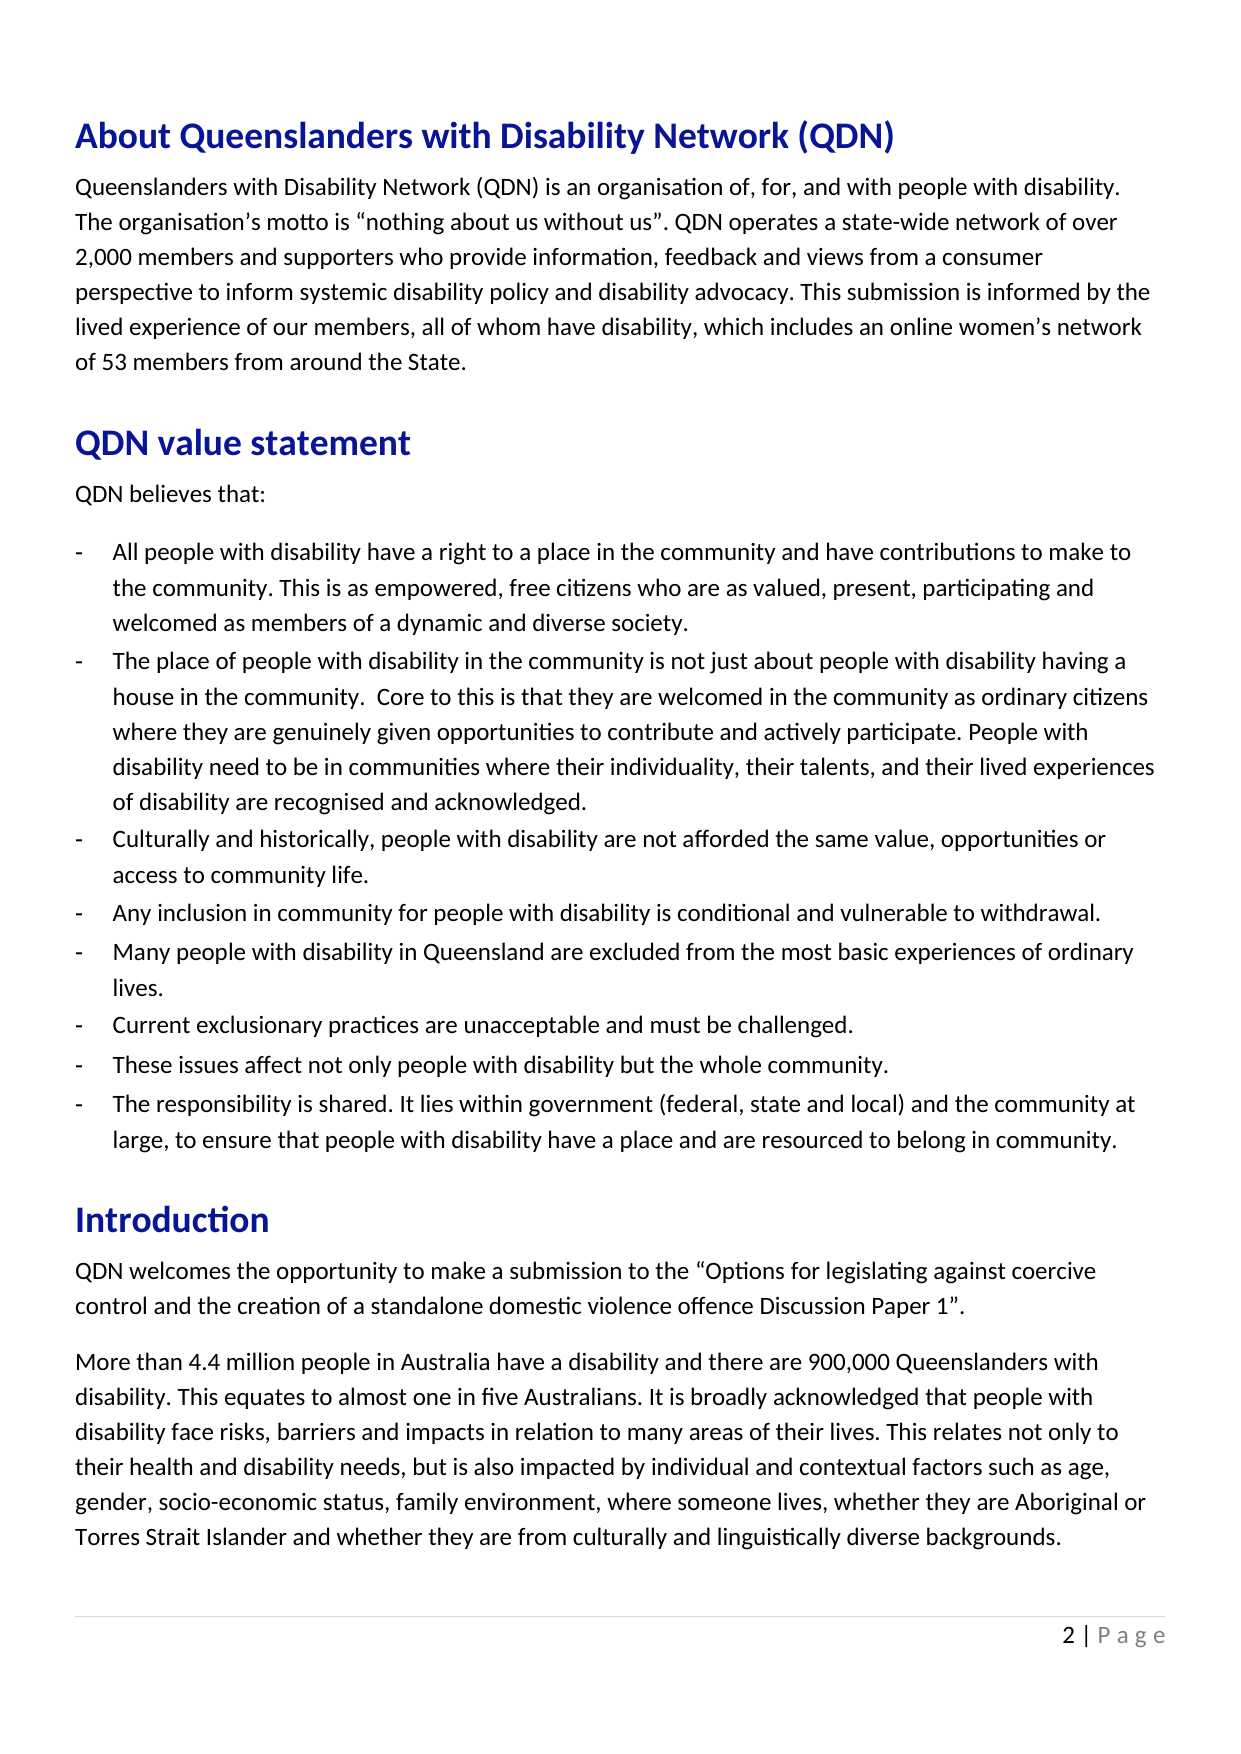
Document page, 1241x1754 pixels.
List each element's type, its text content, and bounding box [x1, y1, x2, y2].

list All people with disability have a right to a place in the community and have contributions to make to the community. This is as empowered, free citizens who are as valued, present, participating and welcomed as members of a dynamic and diverse society. [75, 534, 1165, 638]
subtitle QDN value statement [75, 419, 1165, 465]
text QDN believes that: [75, 478, 1165, 508]
text QDN welcomes the opportunity to make a submission to the “Options for legislating against coercive control and the creation of a standalone domestic violence offence Discussion Paper 1”. [75, 1255, 1165, 1321]
list Any inclusion in community for people with disability is conditional and vulnerable to withdrawal. [75, 894, 1165, 928]
text More than 4.4 million people in Australia have a disability and there are 900,000 Queenslanders with disability. This equates to almost one in five Australians. It is broadly acknowledged that people with disability face risks, barriers and impacts in relation to many areas of their lives. This relates not only to their health and disability needs, but is also impacted by individual and contextual factors such as age, gender, socio-economic status, family environment, where someone lives, whether they are Aboriginal or Torres Strait Islander and whether they are from culturally and linguistically diverse backgrounds. [75, 1346, 1165, 1552]
list Many people with disability in Queensland are excluded from the most basic experiences of ordinary lives. [75, 933, 1165, 1003]
list Culturally and historically, people with disability are not afforded the same value, opportunities or access to community life. [75, 821, 1165, 890]
subtitle About Queenslanders with Disability Network (QDN) [75, 112, 1165, 158]
subtitle Introduction [75, 1196, 1165, 1242]
list These issues affect not only people with disability but the whole community. [75, 1046, 1165, 1080]
text Queenslanders with Disability Network (QDN) is an organisation of, for, and with people with disability. The organisation’s motto is “nothing about us without us”. QDN operates a state-wide network of over 2,000 members and supporters who provide information, feedback and views from a consumer perspective to inform systemic disability policy and disability advocacy. This submission is informed by the lived experience of our members, all of whom have disability, which includes an online women’s network of 53 members from around the State. [75, 171, 1165, 377]
list Current exclusionary practices are unacceptable and must be challenged. [75, 1007, 1165, 1041]
list The place of people with disability in the community is not just about people with disability having a house in the community. Core to this is that they are welcomed in the community as ordinary citizens where they are genuinely given opportunities to contribute and actively participate. People with disability need to be in communities where their individuality, their talents, and their lived experiences of disability are recognised and acknowledged. [75, 642, 1165, 816]
list The responsibility is shared. It lies within government (federal, state and local) and the community at large, to ensure that people with disability have a place and are resourced to belong in community. [75, 1085, 1165, 1154]
